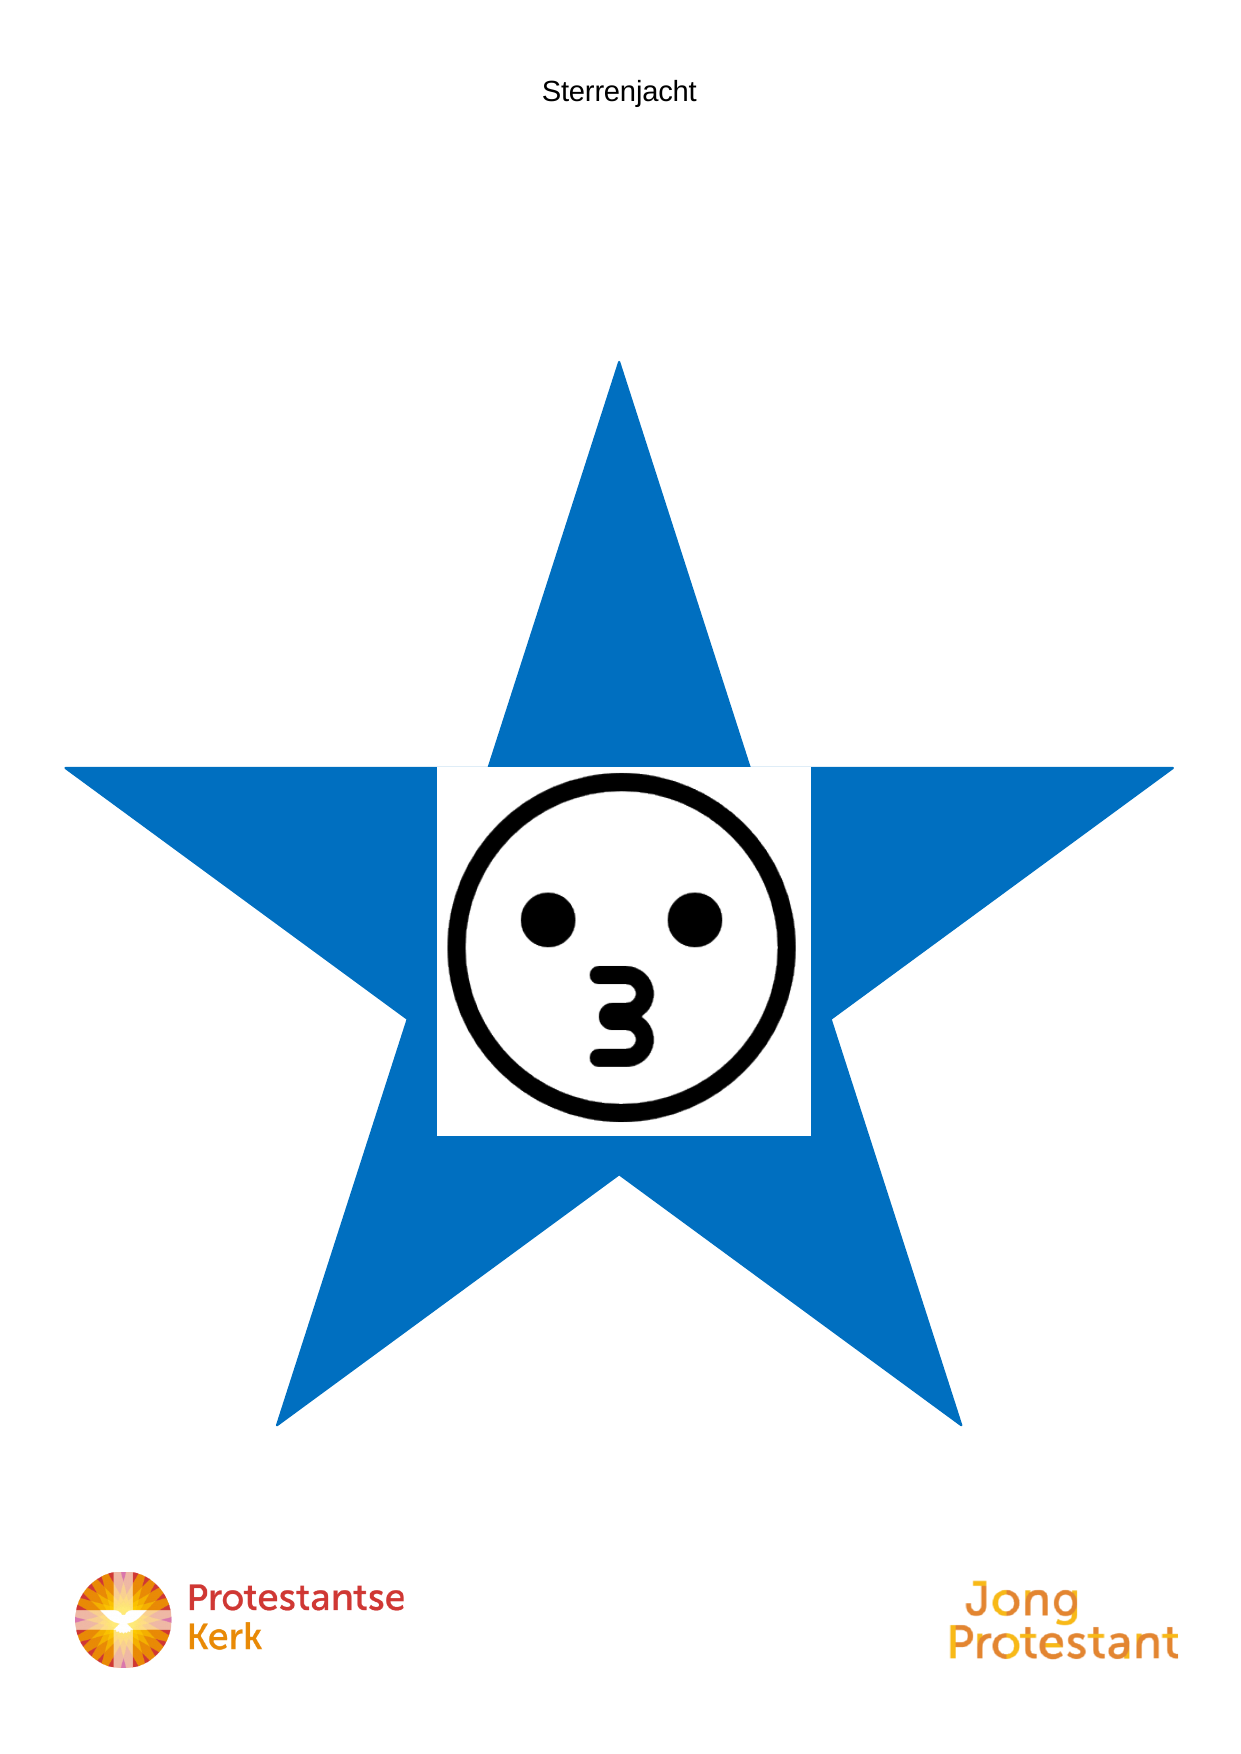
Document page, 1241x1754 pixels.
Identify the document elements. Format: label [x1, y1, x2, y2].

picture [75, 1572, 404, 1668]
picture [949, 1580, 1179, 1660]
picture [437, 766, 812, 1136]
